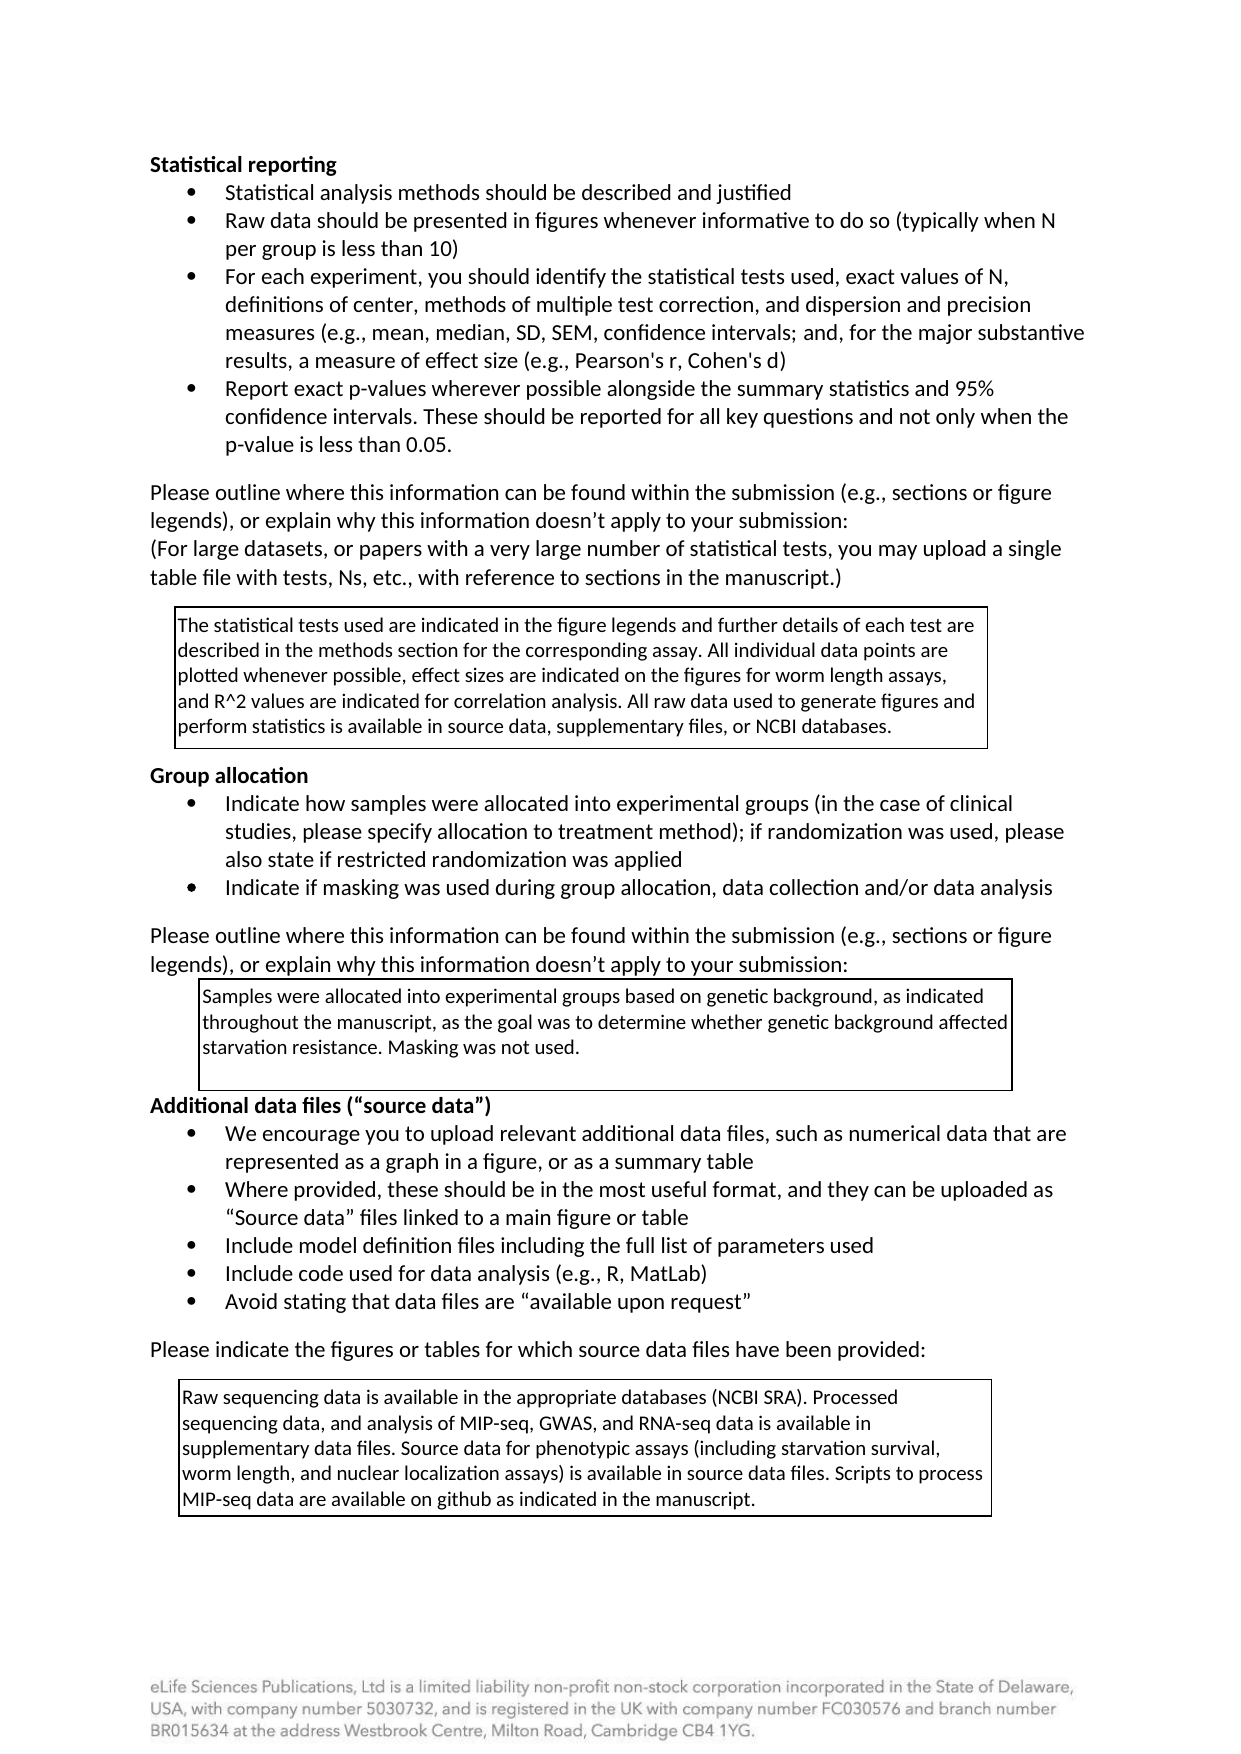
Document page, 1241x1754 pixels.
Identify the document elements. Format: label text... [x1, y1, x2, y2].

list Indicate how samples were allocated into experimental groups (in the case of clinical studies, please specify allocation to treatment method); if randomization was used, please also state if restricted randomization was applied [187, 789, 1090, 873]
list Indicate if masking was used during group allocation, data collection and/or data analysis [187, 873, 1090, 901]
text Raw sequencing data is available in the appropriate databases (NCBI SRA). Processed sequencing data, and analysis of MIP-seq, GWAS, and RNA-seq data is available in supplementary data files. Source data for phenotypic assays (including starvation survival, worm length, and nuclear localization assays) is available in source data files. Scripts to process MIP-seq data are available on github as indicated in the manuscript. [180, 1382, 991, 1513]
text Please indicate the figures or tables for which source data files have been provided: [150, 1336, 1090, 1364]
list Raw data should be presented in figures whenever informative to do so (typically when N per group is less than 10) [187, 206, 1090, 262]
list For each experiment, you should identify the statistical tests used, exact values of N, definitions of center, methods of multiple test correction, and dispersion and precision measures (e.g., mean, median, SD, SEM, confidence intervals; and, for the major substantive results, a measure of effect size (e.g., Pearson's r, Cohen's d) [187, 262, 1090, 374]
text (For large datasets, or papers with a very large number of statistical tests, you may upload a single table file with tests, Ns, etc., with reference to sections in the manuscript.) [150, 534, 1090, 591]
list Statistical analysis methods should be described and justified [187, 178, 1090, 206]
list Include code used for data analysis (e.g., R, MatLab) [187, 1259, 1090, 1287]
text Samples were allocated into experimental groups based on genetic background, as indicated throughout the manuscript, as the goal was to determine whether genetic background affected starvation resistance. Masking was not used. [200, 981, 1011, 1062]
text Group allocation [150, 761, 1090, 789]
text Additional data files (“source data”) [150, 1008, 1090, 1119]
list We encourage you to upload relevant additional data files, such as numerical data that are represented as a graph in a figure, or as a summary table [187, 1119, 1090, 1175]
list Avoid stating that data files are “available upon request” [187, 1287, 1090, 1315]
picture [0, 1635, 1241, 1754]
text The statistical tests used are indicated in the figure legends and further details of each test are described in the methods section for the corresponding assay. All individual data points are plotted whenever possible, effect sizes are indicated on the figures for worm length assays, and R^2 values are indicated for correlation analysis. All raw data used to generate figures and perform statistics is available in source data, supplementary files, or NCBI databases. [176, 610, 987, 741]
text Statistical reporting [150, 150, 1090, 178]
list Report exact p-values wherever possible alongside the summary statistics and 95% confidence intervals. These should be reported for all key questions and not only when the p-value is less than 0.05. [187, 374, 1090, 458]
list Include model definition files including the full list of parameters used [187, 1231, 1090, 1259]
list Where provided, these should be in the most useful format, and they can be uploaded as “Source data” files linked to a main figure or table [187, 1175, 1090, 1231]
